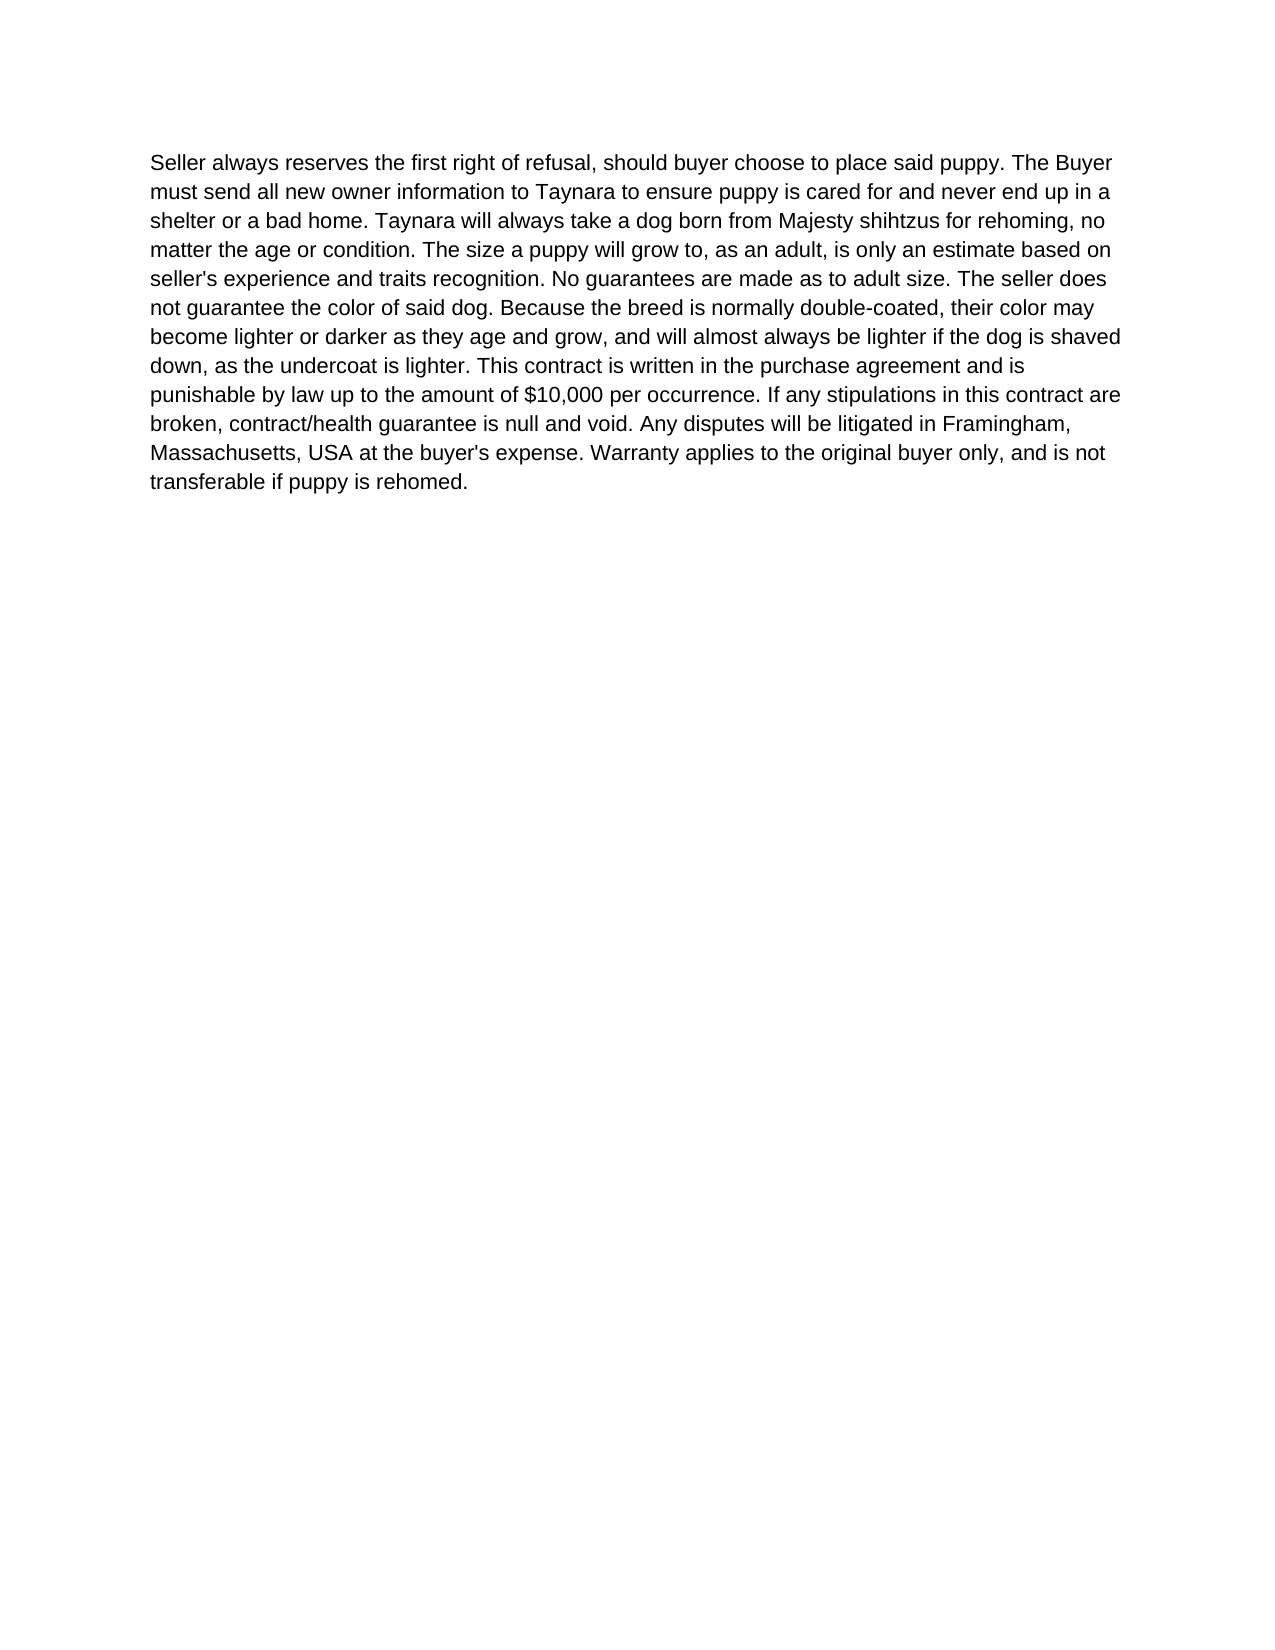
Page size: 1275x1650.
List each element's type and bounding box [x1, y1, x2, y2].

text [150, 150, 1125, 494]
